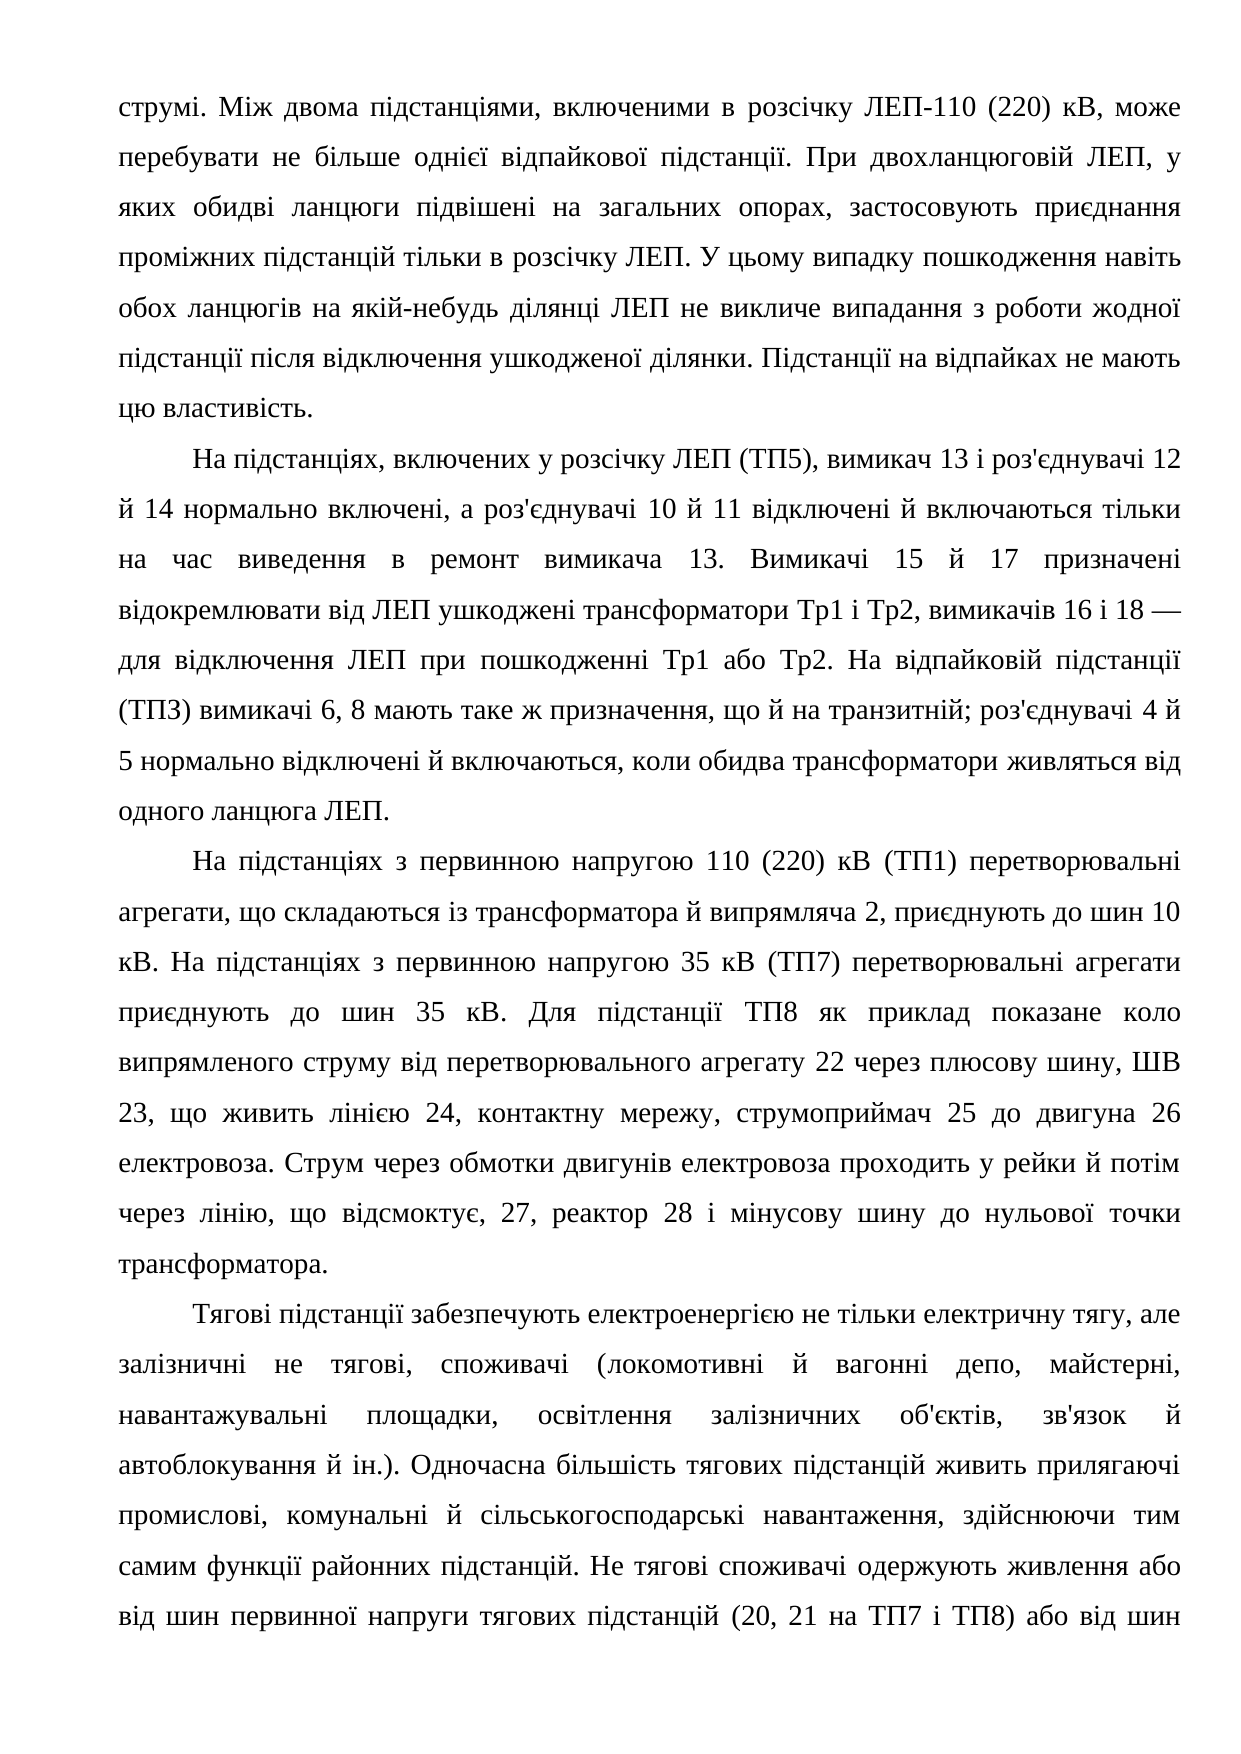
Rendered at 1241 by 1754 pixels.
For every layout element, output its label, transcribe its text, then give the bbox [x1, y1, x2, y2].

text На підстанціях з первинною напругою 110 (220) кВ (ТП1) перетворювальні агрегати, що складаються із трансформатора й випрямляча 2, приєднують до шин 10 кВ. На підстанціях з первинною напругою 35 кВ (ТП7) перетворювальні агрегати приєднують до шин 35 кВ. Для підстанції ТП8 як приклад показане коло випрямленого струму від перетворювального агрегату 22 через плюсову шину, ШВ 23, що живить лінією 24, контактну мережу, струмоприймач 25 до двигуна 26 електровоза. Струм через обмотки двигунів електровоза проходить у рейки й потім через лінію, що відсмоктує, 27, реактор 28 і мінусову шину до нульової точки трансформатора. [118, 843, 1181, 1279]
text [118, 89, 1181, 424]
text На підстанціях, включених у розсічку ЛЕП (ТП5), вимикач 13 і роз'єднувачі 12 й 14 нормально включені, а роз'єднувачі 10 й 11 відключені й включаються тільки на час виведення в ремонт вимикача 13. Вимикачі 15 й 17 призначені відокремлювати від ЛЕП ушкоджені трансформатори Тр1 і Тр2, вимикачів 16 і 18 — для відключення ЛЕП при пошкодженні Тр1 або Тр2. На відпайковій підстанції (ТПЗ) вимикачі 6, 8 мають таке ж призначення, що й на транзитній; роз'єднувачі 4 й 5 нормально відключені й включаються, коли обидва трансформатори живляться від одного ланцюга ЛЕП. [118, 441, 1181, 827]
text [118, 1296, 1181, 1632]
